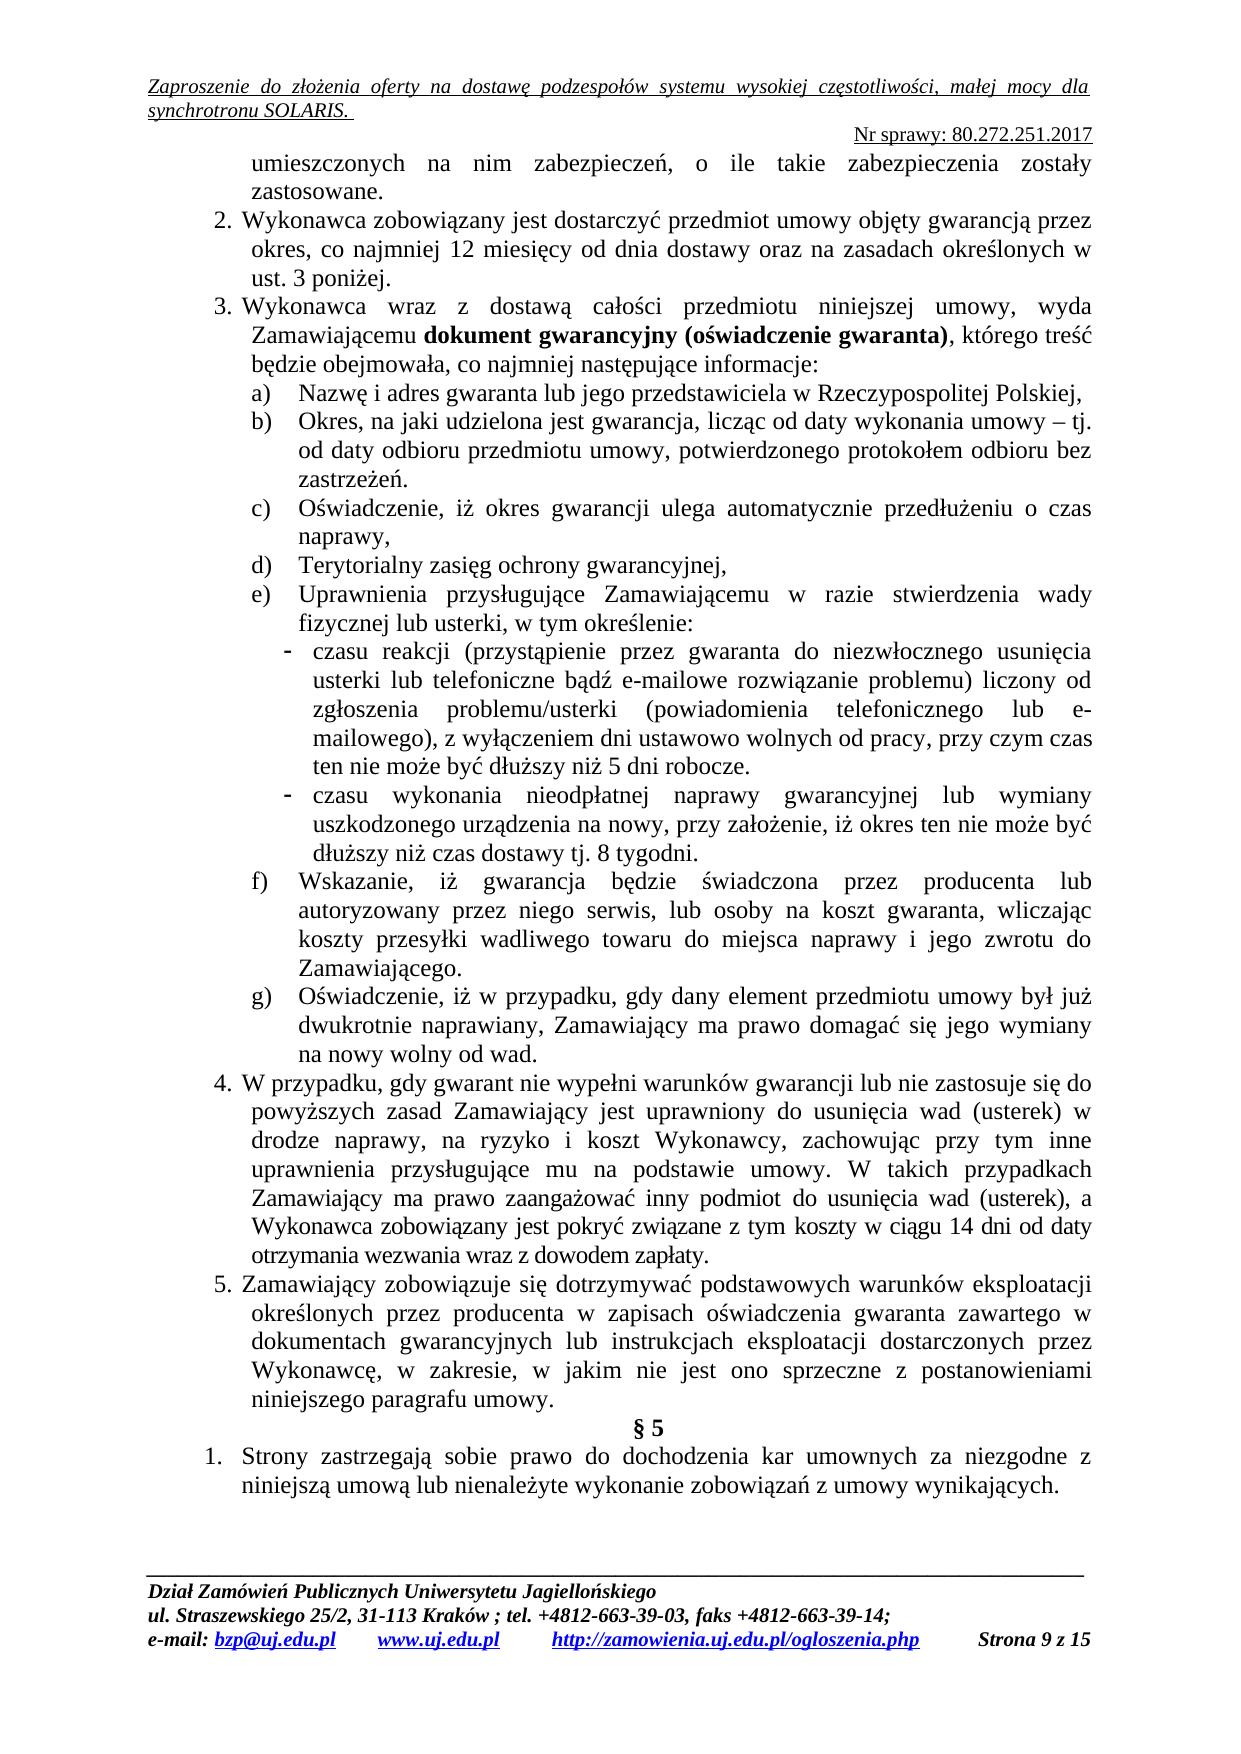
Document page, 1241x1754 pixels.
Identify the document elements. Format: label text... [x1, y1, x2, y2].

list Oświadczenie, iż okres gwarancji ulega automatycznie przedłużeniu o czas naprawy, [251, 493, 1092, 550]
list czasu reakcji (przystąpienie przez gwaranta do niezwłocznego usunięcia usterki lub telefoniczne bądź e-mailowe rozwiązanie problemu) liczony od zgłoszenia problemu/usterki (powiadomienia telefonicznego lub e-mailowego), z wyłączeniem dni ustawowo wolnych od pracy, przy czym czas ten nie może być dłuższy niż 5 dni robocze. [283, 636, 1092, 780]
list Wskazanie, iż gwarancja będzie świadczona przez producenta lub autoryzowany przez niego serwis, lub osoby na koszt gwaranta, wliczając koszty przesyłki wadliwego towaru do miejsca naprawy i jego zwrotu do Zamawiającego. [251, 866, 1092, 981]
text § 5 [204, 1413, 1092, 1441]
list Okres, na jaki udzielona jest gwarancja, licząc od daty wykonania umowy – tj. od daty odbioru przedmiotu umowy, potwierdzonego protokołem odbioru bez zastrzeżeń. [251, 406, 1092, 493]
list Zamawiający zobowiązuje się dotrzymywać podstawowych warunków eksploatacji określonych przez producenta w zapisach oświadczenia gwaranta zawartego w dokumentach gwarancyjnych lub instrukcjach eksploatacji dostarczonych przez Wykonawcę, w zakresie, w jakim nie jest ono sprzeczne z postanowieniami niniejszego paragrafu umowy. [214, 1269, 1092, 1413]
list Wykonawca zobowiązany jest dostarczyć przedmiot umowy objęty gwarancją przez okres, co najmniej 12 miesięcy od dnia dostawy oraz na zasadach określonych w ust. 3 poniżej. [214, 205, 1092, 291]
list czasu wykonania nieodpłatnej naprawy gwarancyjnej lub wymiany uszkodzonego urządzenia na nowy, przy założenie, iż okres ten nie może być dłuższy niż czas dostawy tj. 8 tygodni. [283, 780, 1092, 866]
list Strony zastrzegają sobie prawo do dochodzenia kar umownych za niezgodne z niniejszą umową lub nienależyte wykonanie zobowiązań z umowy wynikających. [204, 1441, 1092, 1499]
list Uprawnienia przysługujące Zamawiającemu w razie stwierdzenia wady fizycznej lub usterki, w tym określenie: [251, 579, 1092, 636]
list W przypadku, gdy gwarant nie wypełni warunków gwarancji lub nie zastosuje się do powyższych zasad Zamawiający jest uprawniony do usunięcia wad (usterek) w drodze naprawy, na ryzyko i koszt Wykonawcy, zachowując przy tym inne uprawnienia przysługujące mu na podstawie umowy. W takich przypadkach Zamawiający ma prawo zaangażować inny podmiot do usunięcia wad (usterek), a Wykonawca zobowiązany jest pokryć związane z tym koszty w ciągu 14 dni od daty otrzymania wezwania wraz z dowodem zapłaty. [214, 1068, 1092, 1269]
list Oświadczenie, iż w przypadku, gdy dany element przedmiotu umowy był już dwukrotnie naprawiany, Zamawiający ma prawo domagać się jego wymiany na nowy wolny od wad. [251, 981, 1092, 1068]
list Terytorialny zasięg ochrony gwarancyjnej, [251, 550, 1092, 579]
list Nazwę i adres gwaranta lub jego przedstawiciela w Rzeczypospolitej Polskiej, [251, 378, 1092, 406]
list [214, 148, 1092, 205]
list Wykonawca wraz z dostawą całości przedmiotu niniejszej umowy, wyda Zamawiającemu dokument gwarancyjny (oświadczenie gwaranta), którego treść będzie obejmowała, co najmniej następujące informacje: [214, 291, 1092, 378]
